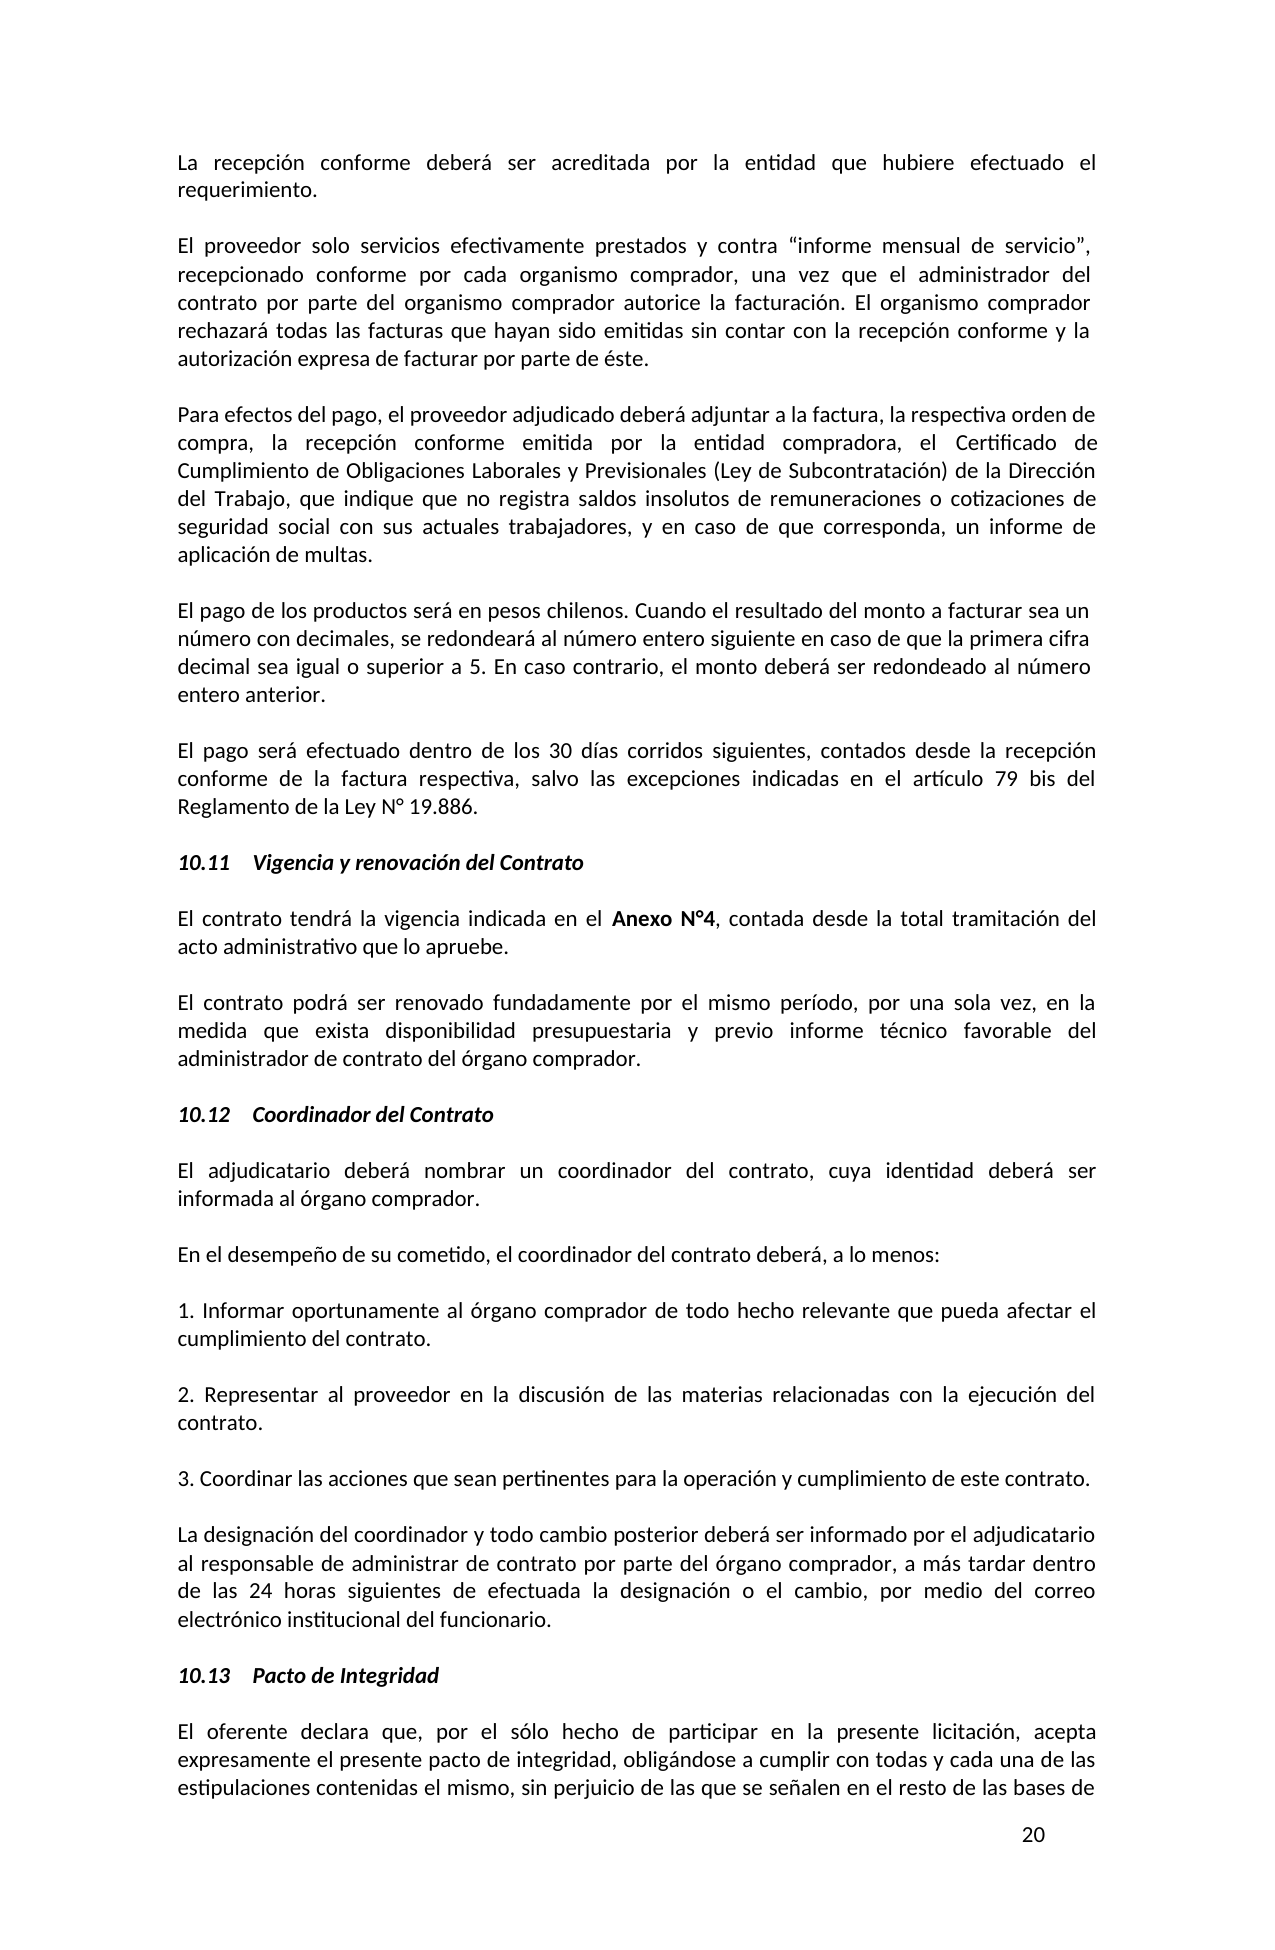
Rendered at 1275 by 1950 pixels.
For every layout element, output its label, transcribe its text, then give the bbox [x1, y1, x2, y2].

text Para efectos del pago, el proveedor adjudicado deberá adjuntar a la factura, la respectiva orden de compra, la recepción conforme emitida por la entidad compradora, el Certificado de Cumplimiento de Obligaciones Laborales y Previsionales (Ley de Subcontratación) de la Dirección del Trabajo, que indique que no registra saldos insolutos de remuneraciones o cotizaciones de seguridad social con sus actuales trabajadores, y en caso de que corresponda, un informe de aplicación de multas. [177, 400, 1098, 568]
text 3. Coordinar las acciones que sean pertinentes para la operación y cumplimiento de este contrato. [177, 1464, 1098, 1493]
text La designación del coordinador y todo cambio posterior deberá ser informado por el adjudicatario al responsable de administrar de contrato por parte del órgano comprador, a más tardar dentro de las 24 horas siguientes de efectuada la designación o el cambio, por medio del correo electrónico institucional del funcionario. [177, 1521, 1098, 1633]
subtitle Pacto de Integridad [177, 1661, 1098, 1689]
text En el desempeño de su cometido, el coordinador del contrato deberá, a lo menos: [177, 1240, 1098, 1268]
text El adjudicatario deberá nombrar un coordinador del contrato, cuya identidad deberá ser informada al órgano comprador. [177, 1156, 1098, 1212]
text El pago de los productos será en pesos chilenos. Cuando el resultado del monto a facturar sea un número con decimales, se redondeará al número entero siguiente en caso de que la primera cifra decimal sea igual o superior a 5. En caso contrario, el monto deberá ser redondeado al número entero anterior. [177, 596, 1092, 708]
text La recepción conforme deberá ser acreditada por la entidad que hubiere efectuado el requerimiento. [177, 148, 1098, 204]
subtitle Vigencia y renovación del Contrato [177, 848, 1098, 876]
text El proveedor solo servicios efectivamente prestados y contra “informe mensual de servicio”, recepcionado conforme por cada organismo comprador, una vez que el administrador del contrato por parte del organismo comprador autorice la facturación. El organismo comprador rechazará todas las facturas que hayan sido emitidas sin contar con la recepción conforme y la autorización expresa de facturar por parte de éste. [177, 232, 1092, 372]
text El contrato tendrá la vigencia indicada en el Anexo N°4, contada desde la total tramitación del acto administrativo que lo apruebe. [177, 904, 1098, 960]
text El contrato podrá ser renovado fundadamente por el mismo período, por una sola vez, en la medida que exista disponibilidad presupuestaria y previo informe técnico favorable del administrador de contrato del órgano comprador. [177, 988, 1098, 1072]
subtitle Coordinador del Contrato [177, 1100, 1098, 1128]
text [177, 1717, 1098, 1801]
text 1. Informar oportunamente al órgano comprador de todo hecho relevante que pueda afectar el cumplimiento del contrato. [177, 1296, 1098, 1352]
text El pago será efectuado dentro de los 30 días corridos siguientes, contados desde la recepción conforme de la factura respectiva, salvo las excepciones indicadas en el artículo 79 bis del Reglamento de la Ley N° 19.886. [177, 736, 1098, 820]
text 2. Representar al proveedor en la discusión de las materias relacionadas con la ejecución del contrato. [177, 1381, 1098, 1437]
